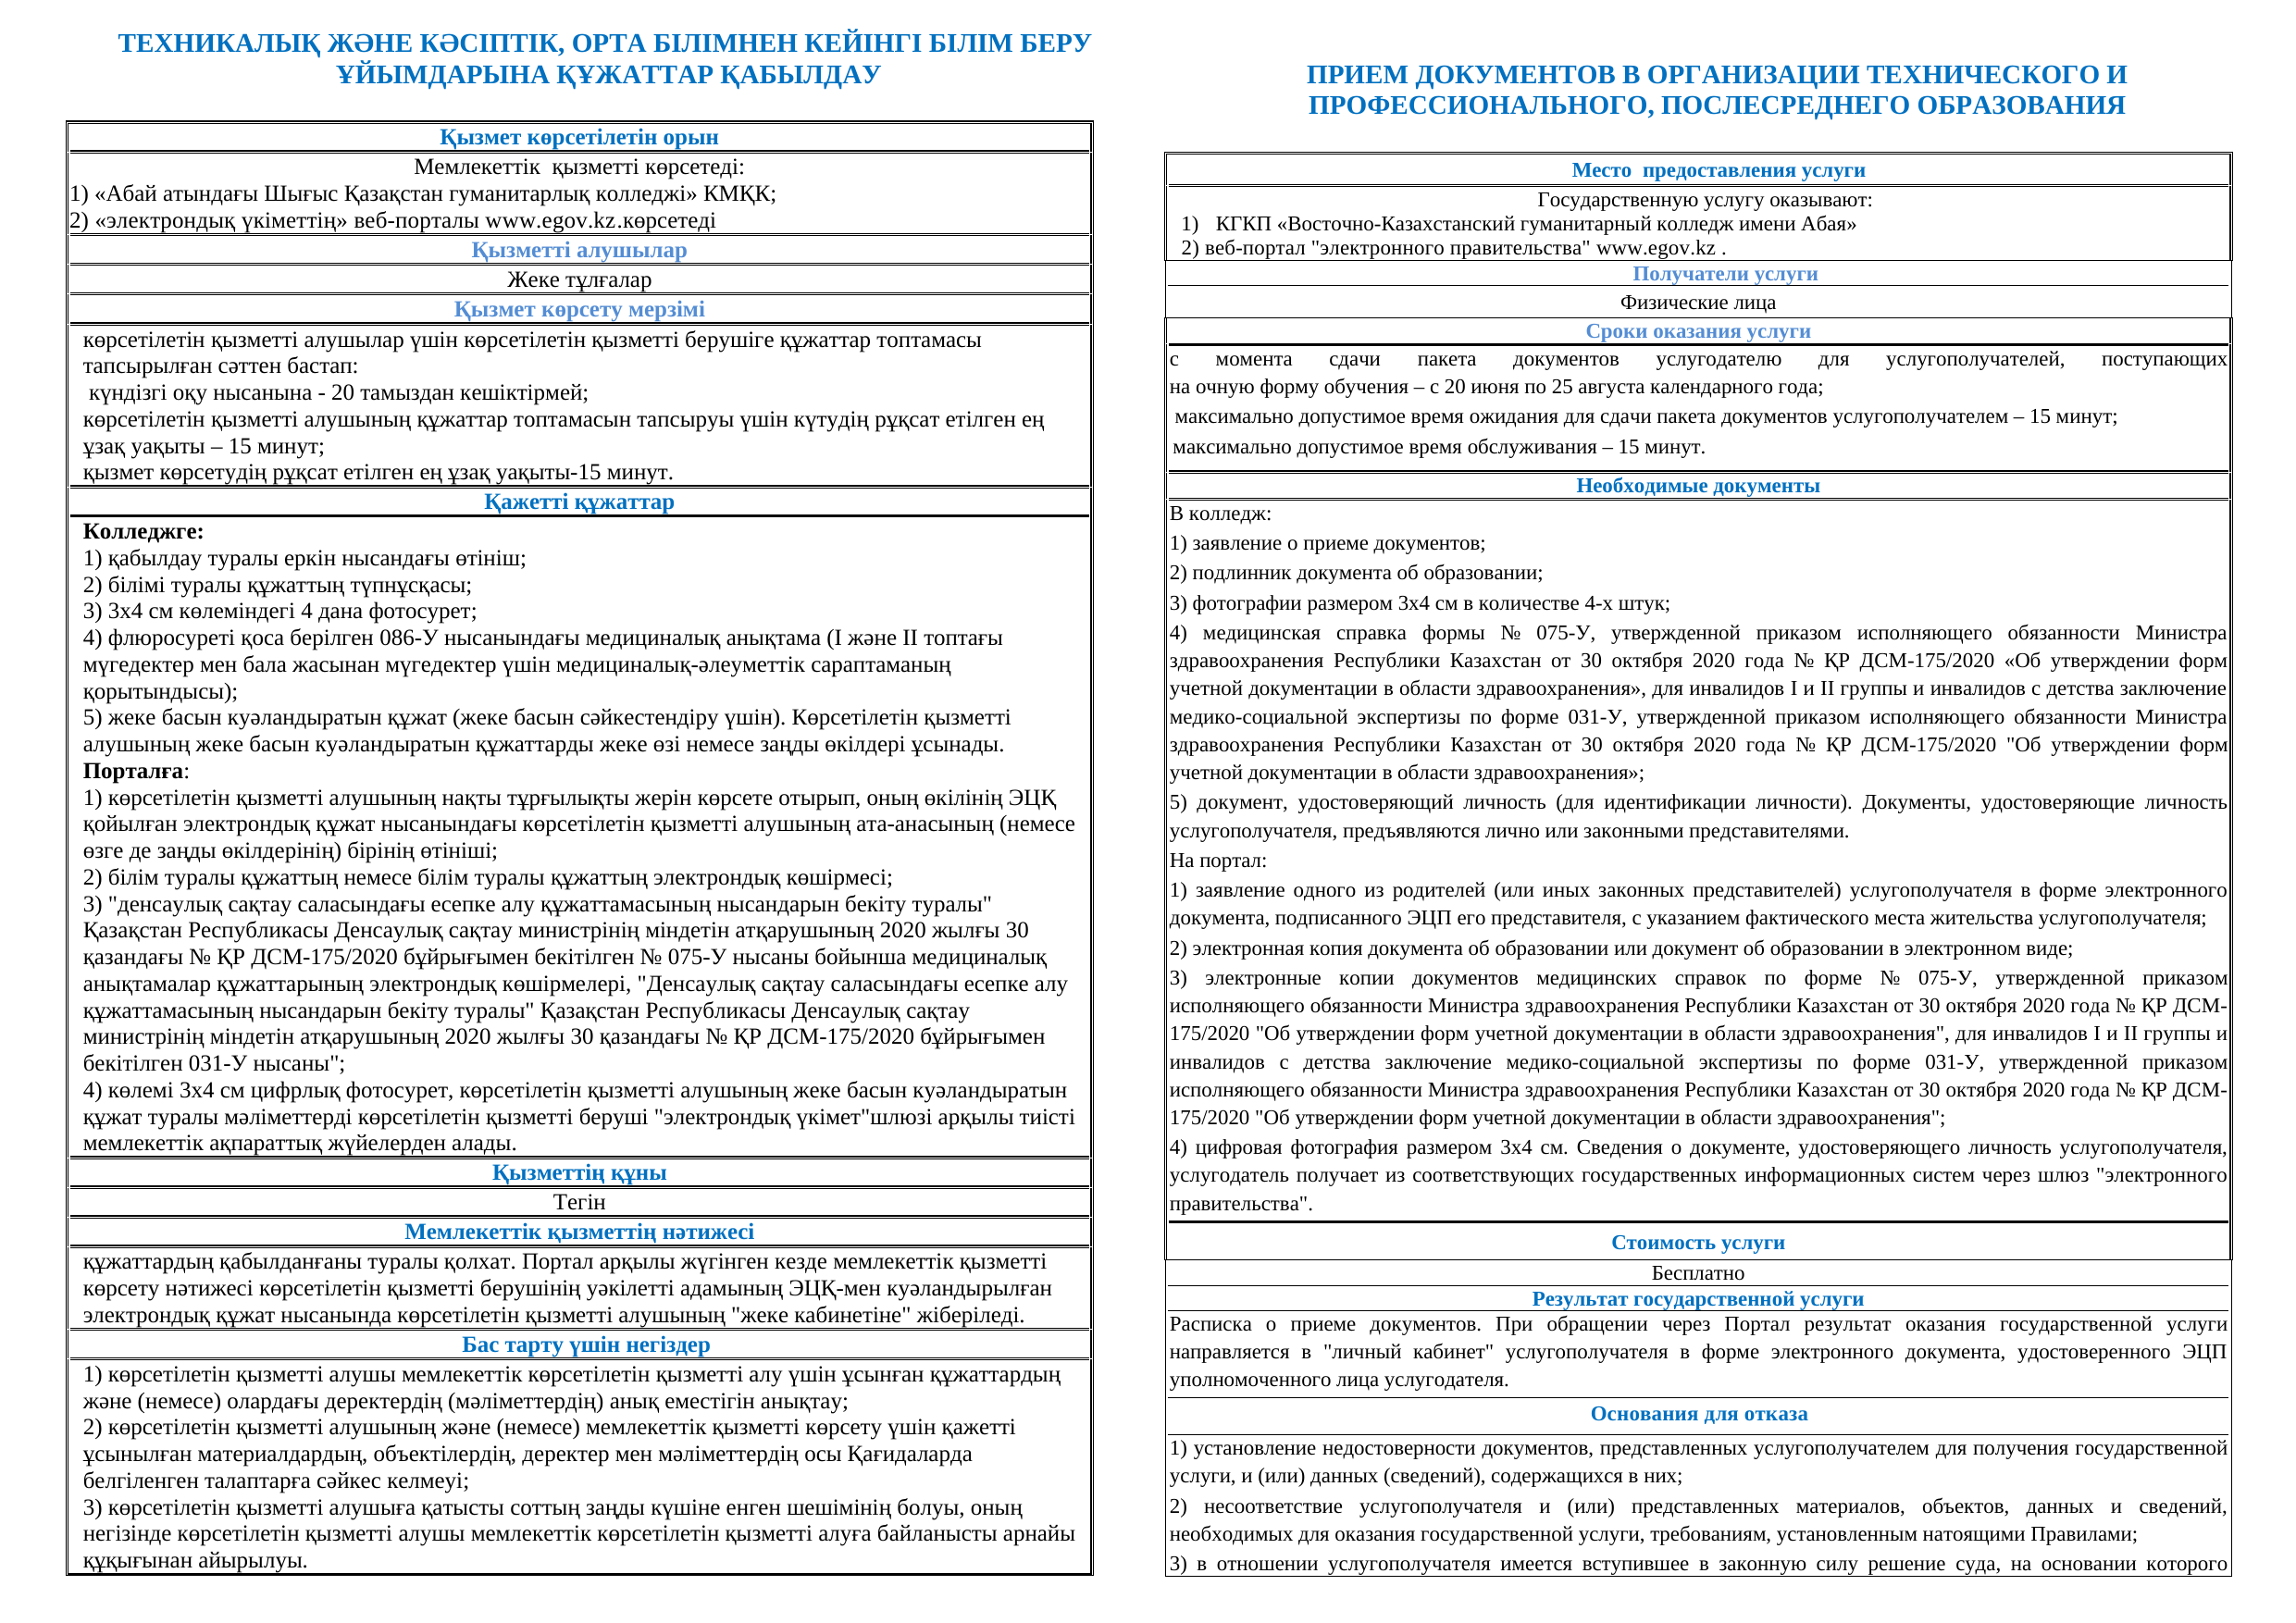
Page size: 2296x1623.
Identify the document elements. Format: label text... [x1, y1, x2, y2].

table_cell Мемлекеттік қызметтің нәтижесі [68, 1215, 1091, 1245]
text ҰЙЫМДАРЫНА ҚҰЖАТТАР ҚАБЫЛДАУ [55, 58, 1156, 90]
table_cell Колледжге: 1) қабылдау туралы еркін нысандағы өтініш; 2) білімі туралы құжаттың түпнұсқасы; 3) 3x4 см көлеміндегі 4 дана фотосурет; 4) флюросуреті қоса берілген 086-У нысанындағы медициналық анықтама (I және II топтағы мүгедектер мен бала жасынан мүгедектер үшін медициналық-әлеуметтік сараптаманың қорытындысы); 5) жеке басын куәландыратын құжат (жеке басын сәйкестендіру үшін). Көрсетілетін қызметті алушының жеке басын куәландыратын құжаттарды жеке өзі немесе заңды өкілдері ұсынады. Порталға: 1) көрсетілетін қызметті алушының нақты тұрғылықты жерін көрсете отырып, оның өкілінің ЭЦҚ қойылған электрондық құжат нысанындағы көрсетілетін қызметті алушының ата-анасының (немесе өзге де заңды өкілдерінің) бірінің өтініші; 2) білім туралы құжаттың немесе білім туралы құжаттың электрондық көшірмесі; 3) "денсаулық сақтау саласындағы есепке алу құжаттамасының нысандарын бекіту туралы" Қазақстан Республикасы Денсаулық сақтау министрінің міндетін атқарушының 2020 жылғы 30 қазандағы № ҚР ДСМ-175/2020 бұйрығымен бекітілген № 075-У нысаны бойынша медициналық анықтамалар құжаттарының электрондық көшірмелері, "Денсаулық сақтау саласындағы есепке алу құжаттамасының нысандарын бекіту туралы" Қазақстан Республикасы Денсаулық сақтау министрінің міндетін атқарушының 2020 жылғы 30 қазандағы № ҚР ДСМ-175/2020 бұйрығымен бекітілген 031-У нысаны"; 4) көлемі 3х4 см цифрлық фотосурет, көрсетілетін қызметті алушының жеке басын куәландыратын құжат туралы мәліметтерді көрсетілетін қызметті беруші "электрондық үкімет"шлюзі арқылы тиісті мемлекеттік ақпараттық жүйелерден алады. [68, 514, 1090, 1156]
table_cell Мемлекеттік қызметті көрсетеді: 1) «Абай атындағы Шығыс Қазақстан гуманитарлық колледжі» КМҚК; 2) «электрондық үкіметтің» веб-порталы www.egov.kz.көрсетеді [68, 150, 1091, 233]
table_cell Государственную услугу оказывают: КГКП «Восточно-Казахстанский гуманитарный колледж имени Абая» 2) веб-портал "электронного правительства" www.egov.kz . [1167, 184, 2230, 260]
table_cell Результат государственной услуги [1166, 1285, 2231, 1310]
table_header Место предоставления услуги [1167, 155, 2229, 183]
table_cell Қызмет көрсету мерзімі [68, 292, 1092, 322]
table_cell Бас тарту үшін негіздер [68, 1328, 1092, 1357]
table_cell с момента сдачи пакета документов услугодателю для услугополучателей, поступающих на очную форму обучения – с 20 июня по 25 августа календарного года; максимально допустимое время ожидания для сдачи пакета документов услугополучателем – 15 минут; максимально допустимое время обслуживания – 15 минут. [1165, 343, 2231, 470]
table_cell Основания для отказа [1166, 1397, 2231, 1434]
table_cell Необходимые документы [1167, 470, 2230, 498]
table_cell Стоимость услуги [1167, 1220, 2229, 1259]
table_cell Қызметті алушылар [68, 233, 1092, 263]
table_cell Получатели услуги [1166, 261, 2231, 285]
table_cell Сроки оказания услуги [1167, 318, 2229, 343]
table_cell Қажетті құжаттар [68, 485, 1091, 514]
table_header Қызмет көрсетілетін орын [68, 124, 1090, 150]
table_cell көрсетілетін қызметті алушылар үшін көрсетілетін қызметті берушіге құжаттар топтамасы тапсырылған сәттен бастап: күндізгі оқу нысанына - 20 тамыздан кешіктірмей; көрсетілетін қызметті алушының құжаттар топтамасын тапсыруы үшін күтудің рұқсат етілген ең ұзақ уақыты – 15 минут; қызмет көрсетудің рұқсат етілген ең ұзақ уақыты-15 минут. [68, 322, 1091, 485]
text ПРИЕМ ДОКУМЕНТОВ В ОРГАНИЗАЦИИ ТЕХНИЧЕСКОГО И ПРОФЕССИОНАЛЬНОГО, ПОСЛЕСРЕДНЕГО ОБРАЗОВАНИЯ [1167, 58, 2268, 120]
table_cell Бесплатно [1166, 1260, 2231, 1285]
table_cell Тегін [68, 1185, 1091, 1215]
table_cell Жеке тұлғалар [68, 263, 1092, 292]
table_cell 1) көрсетілетін қызметті алушы мемлекеттік көрсетілетін қызметті алу үшін ұсынған құжаттардың және (немесе) олардағы деректердің (мәліметтердің) анық еместігін анықтау; 2) көрсетілетін қызметті алушының және (немесе) мемлекеттік қызметті көрсету үшін қажетті ұсынылған материалдардың, объектілердің, деректер мен мәліметтердің осы Қағидаларда белгіленген талаптарға сәйкес келмеуі; 3) көрсетілетін қызметті алушыға қатысты соттың заңды күшіне енген шешімінің болуы, оның негізінде көрсетілетін қызметті алушы мемлекеттік көрсетілетін қызметті алуға байланысты арнайы құқығынан айырылуы. [68, 1357, 1092, 1573]
table_cell В колледж: 1) заявление о приеме документов; 2) подлинник документа об образовании; 3) фотографии размером 3х4 см в количестве 4-х штук; 4) медицинская справка формы № 075-У, утвержденной приказом исполняющего обязанности Министра здравоохранения Республики Казахстан от 30 октября 2020 года № ҚР ДСМ-175/2020 «Об утверждении форм учетной документации в области здравоохранения», для инвалидов І и II группы и инвалидов с детства заключение медико-социальной экспертизы по форме 031-У, утвержденной приказом исполняющего обязанности Министра здравоохранения Республики Казахстан от 30 октября 2020 года № ҚР ДСМ-175/2020 "Об утверждении форм учетной документации в области здравоохранения»; 5) документ, удостоверяющий личность (для идентификации личности). Документы, удостоверяющие личность услугополучателя, предъявляются лично или законными представителями. На портал: 1) заявление одного из родителей (или иных законных представителей) услугополучателя в форме электронного документа, подписанного ЭЦП его представителя, с указанием фактического места жительства услугополучателя; 2) электронная копия документа об образовании или документ об образовании в электронном виде; 3) электронные копии документов медицинских справок по форме № 075-У, утвержденной приказом исполняющего обязанности Министра здравоохранения Республики Казахстан от 30 октября 2020 года № ҚР ДСМ-175/2020 "Об утверждении форм учетной документации в области здравоохранения", для инвалидов І и II группы и инвалидов с детства заключение медико-социальной экспертизы по форме 031-У, утвержденной приказом исполняющего обязанности Министра здравоохранения Республики Казахстан от 30 октября 2020 года № ҚР ДСМ-175/2020 "Об утверждении форм учетной документации в области здравоохранения"; 4) цифровая фотография размером 3х4 см. Сведения о документе, удостоверяющего личность услугополучателя, услугодатель получает из соответствующих государственных информационных систем через шлюз "электронного правительства". [1165, 498, 2231, 1220]
table_cell Қызметтің құны [68, 1156, 1091, 1185]
text ТЕХНИКАЛЫҚ ЖӘНЕ КӘСІПТІК, ОРТА БІЛІМНЕН КЕЙІНГІ БІЛІМ БЕРУ [55, 27, 1156, 58]
table_cell құжаттардың қабылданғаны туралы қолхат. Портал арқылы жүгінген кезде мемлекеттік қызметті көрсету нәтижесі көрсетілетін қызметті берушінің уәкілетті адамының ЭЦҚ-мен куәландырылған электрондық құжат нысанында көрсетілетін қызметті алушының "жеке кабинетіне" жіберіледі. [68, 1245, 1091, 1328]
table_cell Расписка о приеме документов. При обращении через Портал результат оказания государственной услуги направляется в "личный кабинет" услугополучателя в форме электронного документа, удостоверенного ЭЦП уполномоченного лица услугодателя. [1166, 1310, 2231, 1397]
table_cell Физические лица [1166, 285, 2231, 317]
